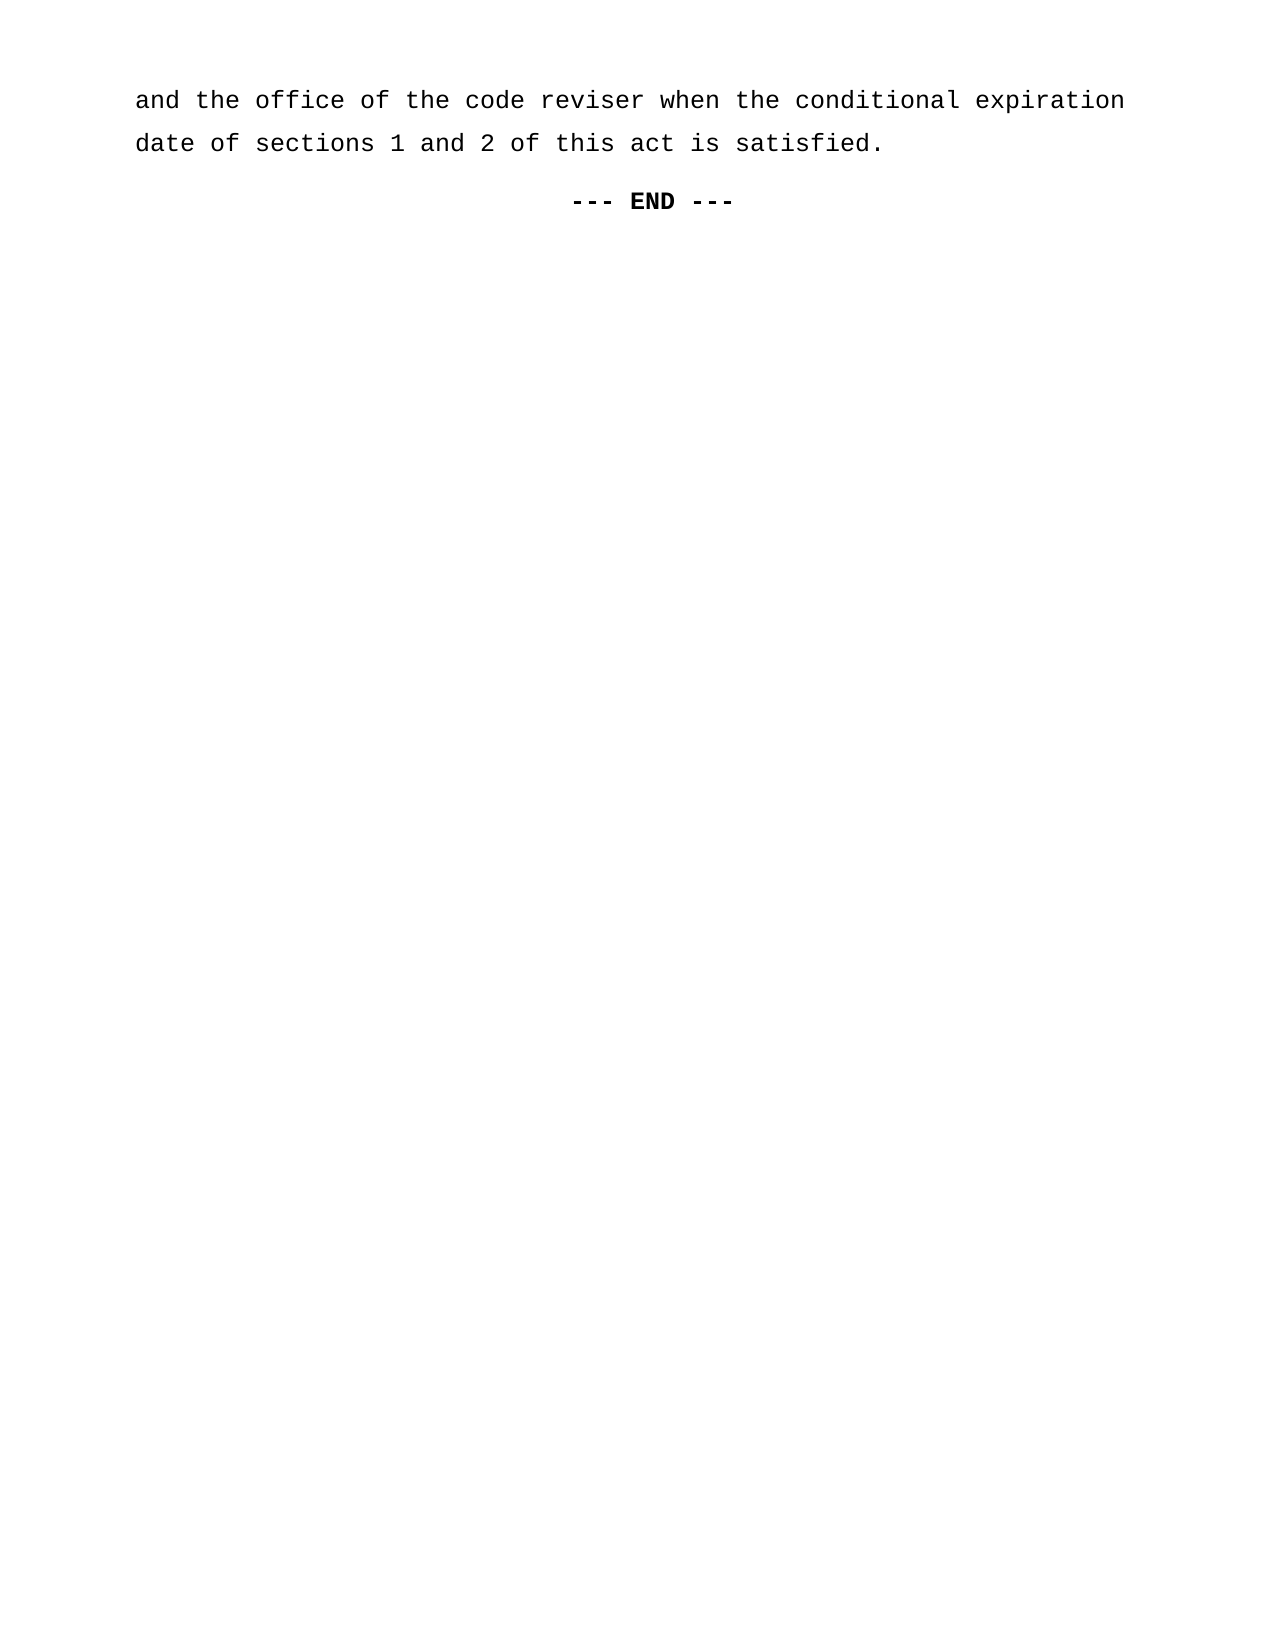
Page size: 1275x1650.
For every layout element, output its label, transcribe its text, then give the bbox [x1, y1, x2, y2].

text --- END --- [135, 188, 1170, 217]
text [135, 75, 1170, 160]
